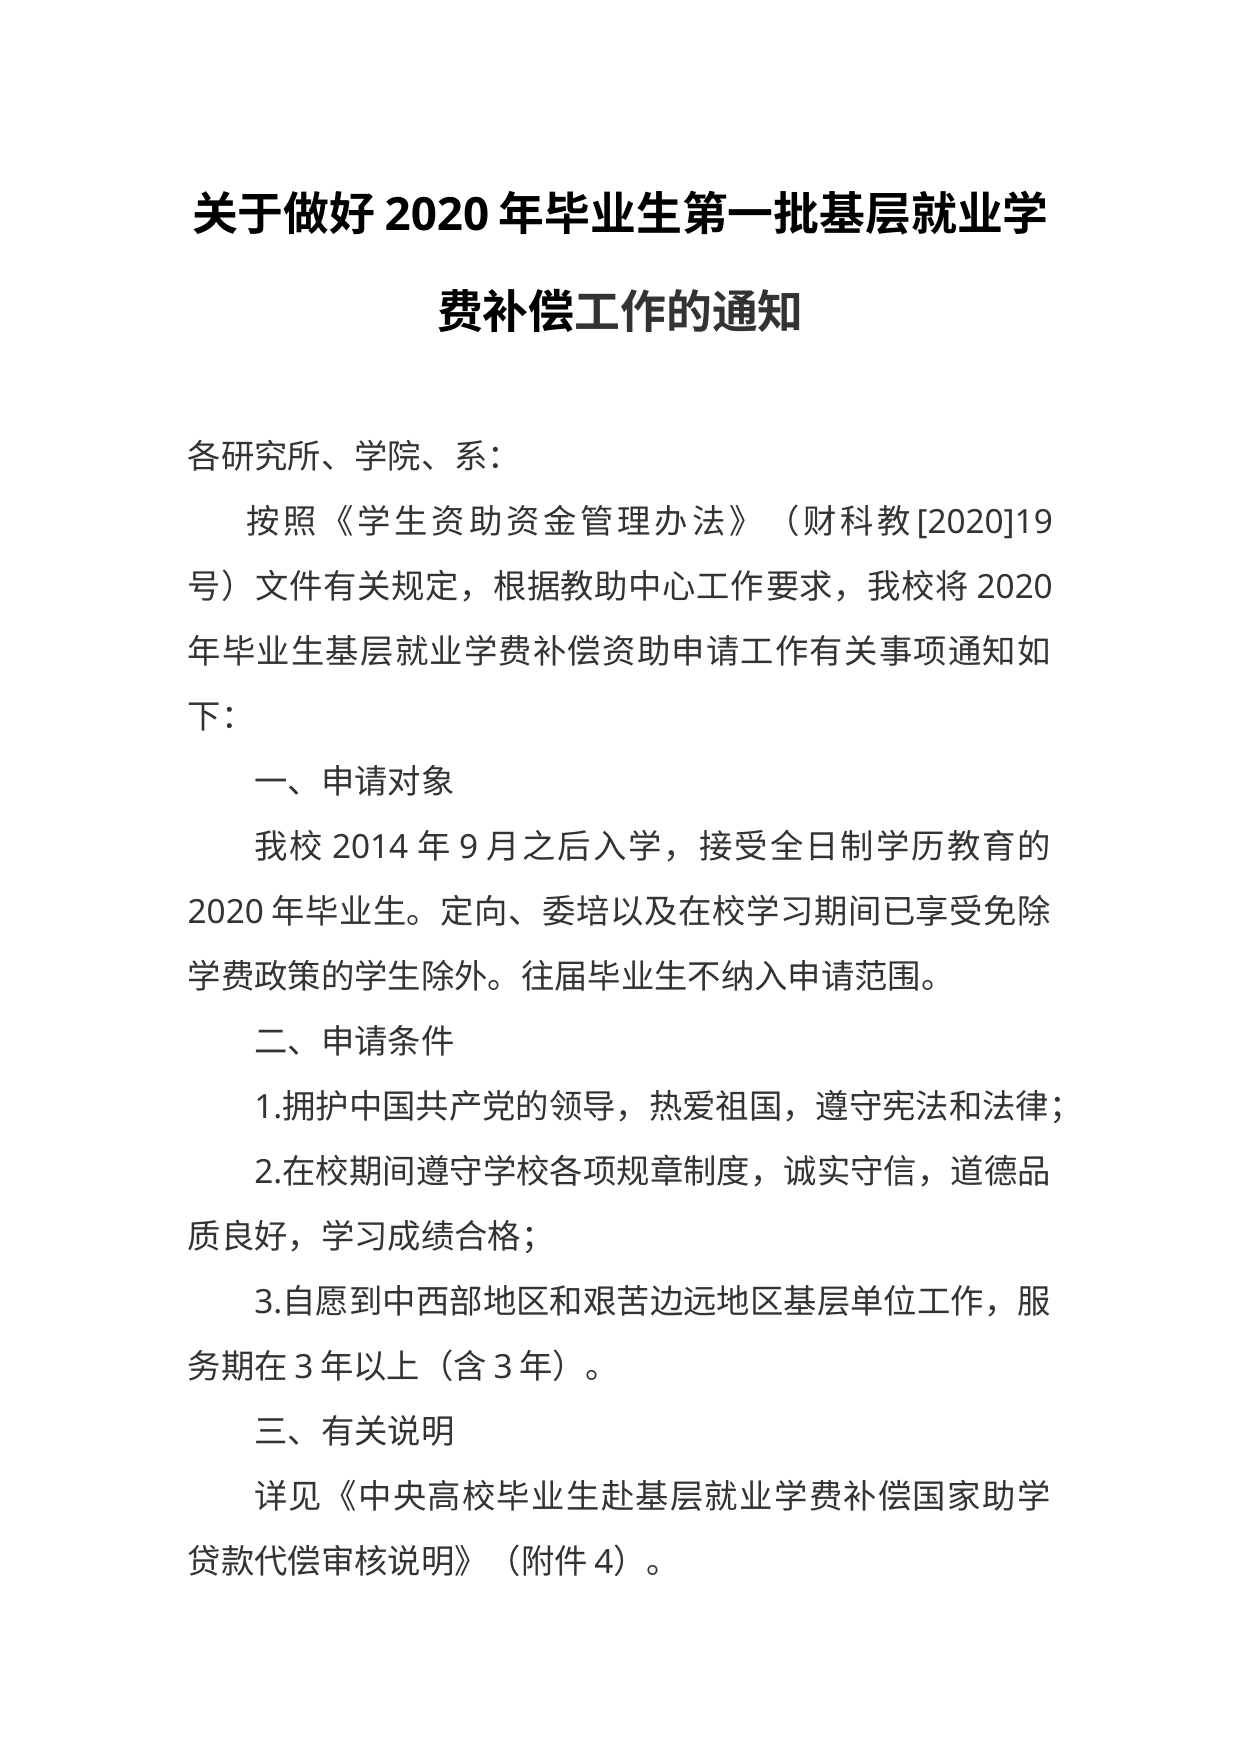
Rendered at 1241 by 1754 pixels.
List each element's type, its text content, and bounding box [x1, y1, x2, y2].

text 一、申请对象 [187, 747, 1053, 812]
text 按照《学生资助资金管理办法》（财科教[2020]19号）文件有关规定，根据教助中心工作要求，我校将2020年毕业生基层就业学费补偿资助申请工作有关事项通知如下： [187, 487, 1053, 747]
text 1.拥护中国共产党的领导，热爱祖国，遵守宪法和法律； [187, 1072, 1053, 1137]
text 二、申请条件 [187, 1007, 1053, 1072]
text 三、有关说明 [187, 1397, 1053, 1462]
text 我校2014年9月之后入学，接受全日制学历教育的2020年毕业生。定向、委培以及在校学习期间已享受免除学费政策的学生除外。往届毕业生不纳入申请范围。 [187, 812, 1053, 1007]
text 各研究所、学院、系： [187, 422, 1053, 487]
text 详见《中央高校毕业生赴基层就业学费补偿国家助学贷款代偿审核说明》（附件4）。 [187, 1462, 1053, 1592]
text 关于做好2020年毕业生第一批基层就业学费补偿工作的通知 [187, 162, 1053, 357]
text 3.自愿到中西部地区和艰苦边远地区基层单位工作，服务期在3年以上（含3年）。 [187, 1267, 1053, 1397]
text 2.在校期间遵守学校各项规章制度，诚实守信，道德品质良好，学习成绩合格； [187, 1137, 1053, 1267]
